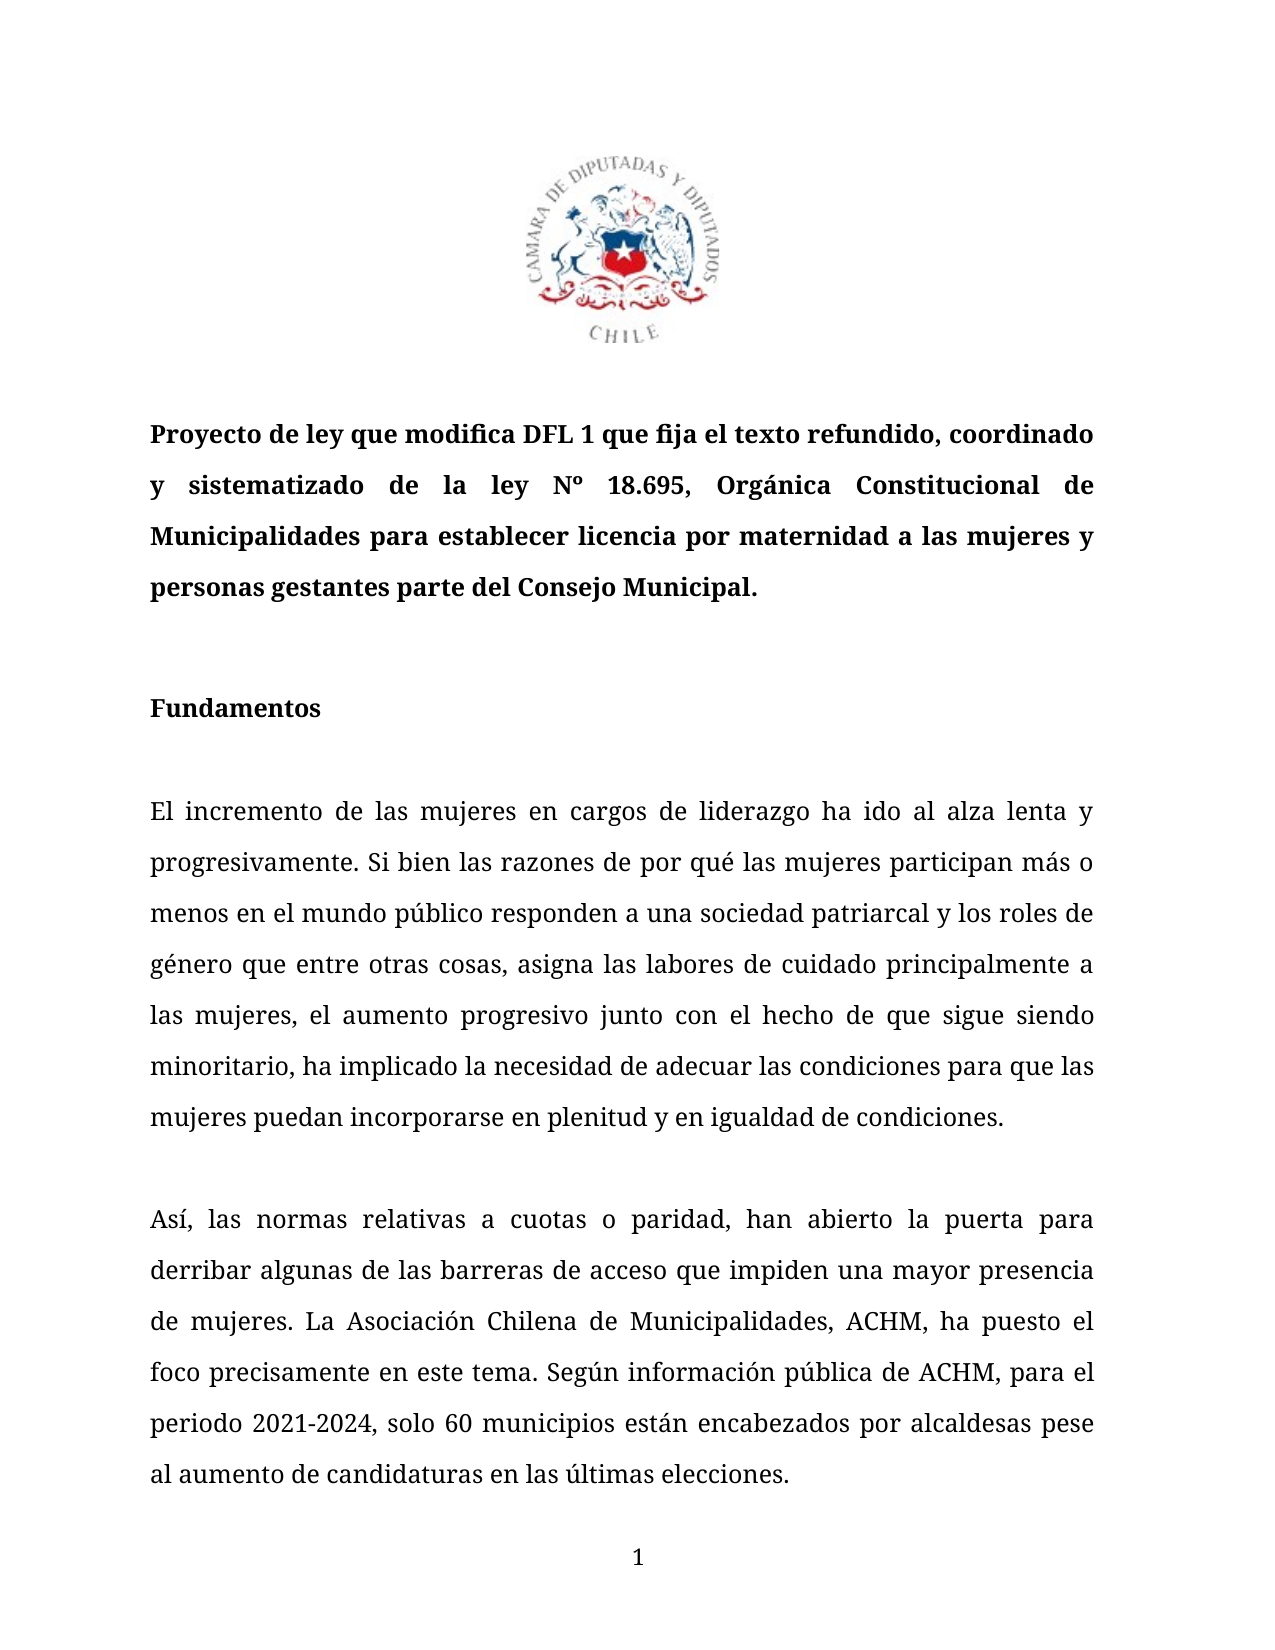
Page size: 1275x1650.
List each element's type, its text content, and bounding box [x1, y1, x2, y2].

text Así, las normas relativas a cuotas o paridad, han abierto la puerta para derribar algunas de las barreras de acceso que impiden una mayor presencia de mujeres. La Asociación Chilena de Municipalidades, ACHM, ha puesto el foco precisamente en este tema. Según información pública de ACHM, para el periodo 2021-2024, solo 60 municipios están encabezados por alcaldesas pese al aumento de candidaturas en las últimas elecciones. [150, 1201, 1095, 1491]
text El incremento de las mujeres en cargos de liderazgo ha ido al alza lenta y progresivamente. Si bien las razones de por qué las mujeres participan más o menos en el mundo público responden a una sociedad patriarcal y los roles de género que entre otras cosas, asigna las labores de cuidado principalmente a las mujeres, el aumento progresivo junto con el hecho de que sigue siendo minoritario, ha implicado la necesidad de adecuar las condiciones para que las mujeres puedan incorporarse en plenitud y en igualdad de condiciones. [150, 793, 1095, 1133]
text Proyecto de ley que modifica DFL 1 que fija el texto refundido, coordinado y sistematizado de la ley Nº 18.695, Orgánica Constitucional de Municipalidades para establecer licencia por maternidad a las mujeres y personas gestantes parte del Consejo Municipal. [150, 417, 1095, 604]
text Fundamentos [150, 691, 1137, 725]
picture [525, 156, 720, 343]
